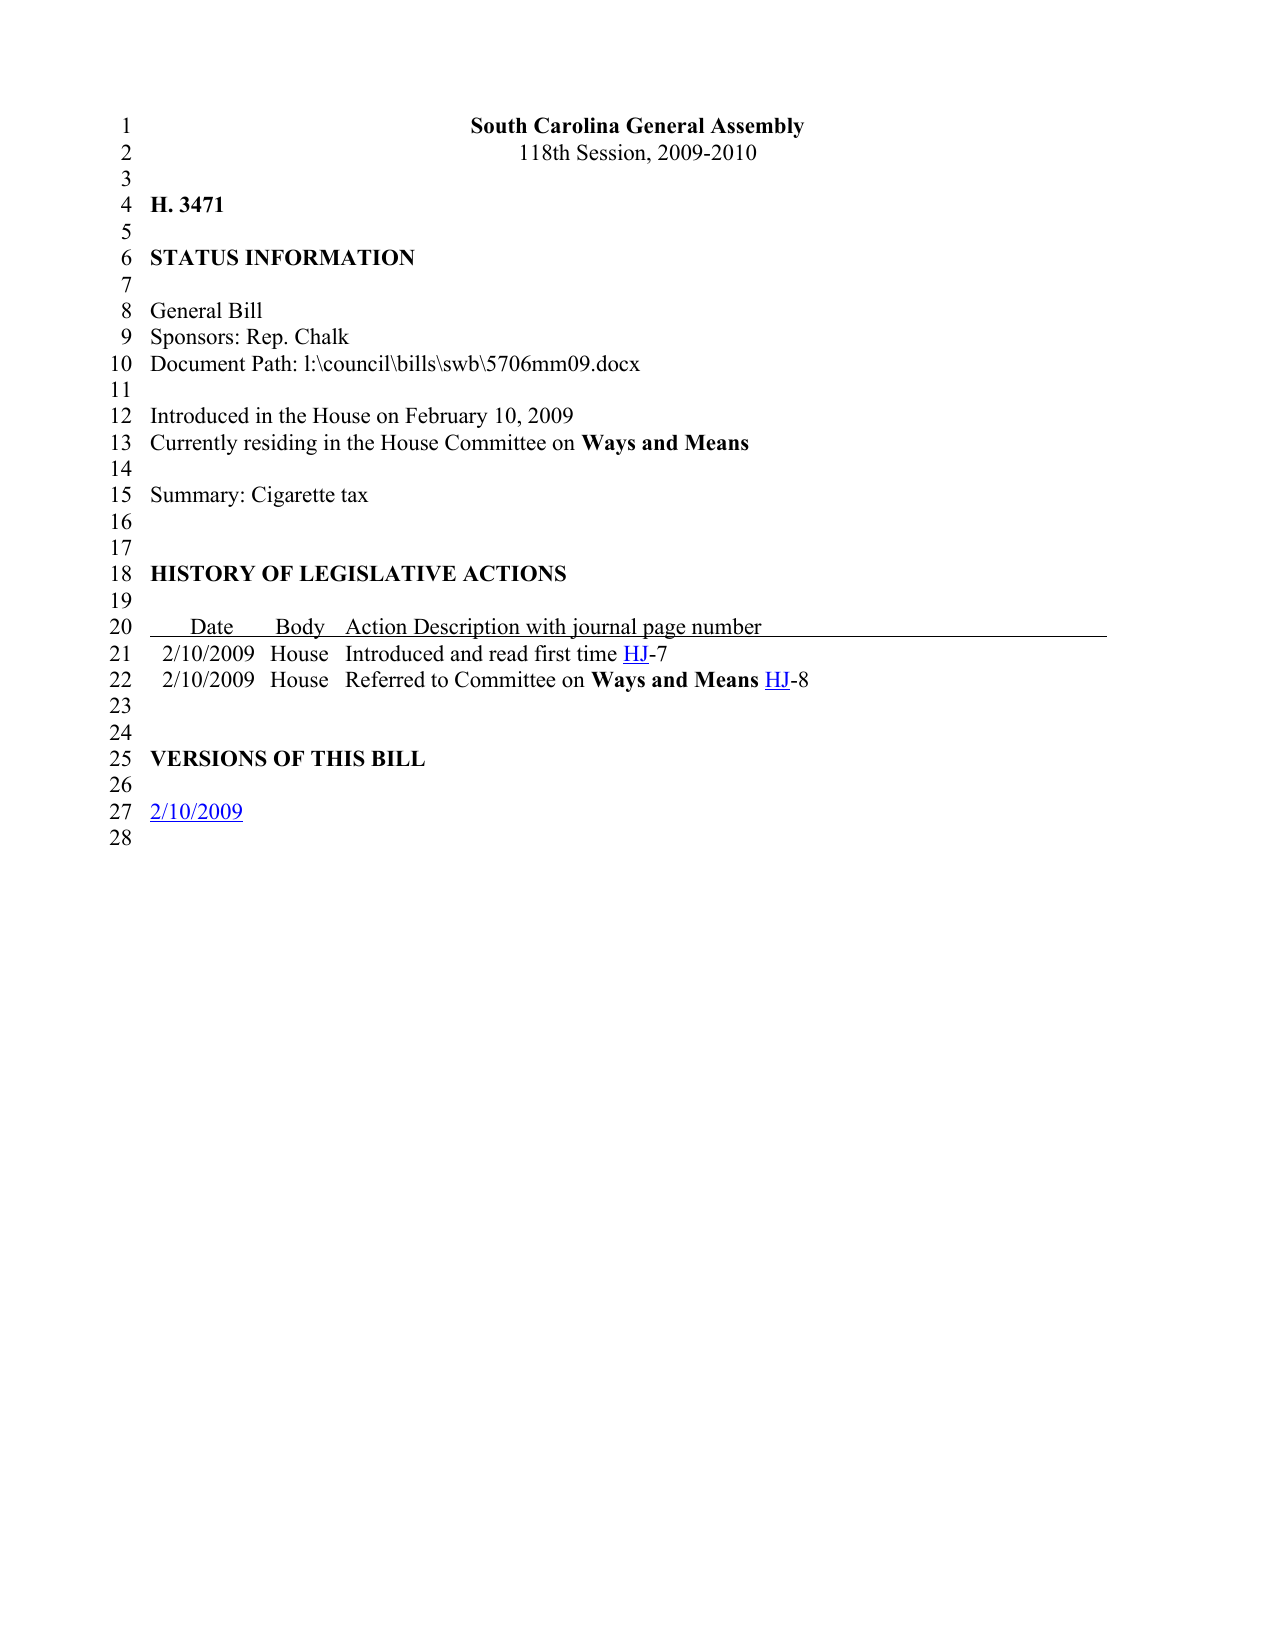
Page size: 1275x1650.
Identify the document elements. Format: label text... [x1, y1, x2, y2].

text STATUS INFORMATION [150, 244, 1125, 271]
text South Carolina General Assembly [150, 112, 1125, 139]
text Summary: Cigarette tax [150, 481, 1125, 508]
text General Bill [150, 297, 1125, 323]
text Date Body Action Description with journal page number [150, 613, 1125, 639]
text 2/10/2009 House Introduced and read first time HJ-7 [150, 639, 1125, 666]
text 2/10/2009 House Referred to Committee on Ways and Means HJ-8 [150, 666, 1125, 692]
text Currently residing in the House Committee on Ways and Means [150, 429, 1125, 455]
text 118th Session, 2009-2010 [150, 139, 1125, 165]
text Document Path: l:\council\bills\swb\5706mm09.docx [150, 350, 1125, 376]
text H. 3471 [150, 192, 1125, 218]
text HISTORY OF LEGISLATIVE ACTIONS [150, 561, 1125, 587]
text VERSIONS OF THIS BILL [150, 745, 1125, 771]
text 2/10/2009 [150, 798, 1125, 824]
text Sponsors: Rep. Chalk [150, 323, 1125, 350]
text Introduced in the House on February 10, 2009 [150, 402, 1125, 429]
